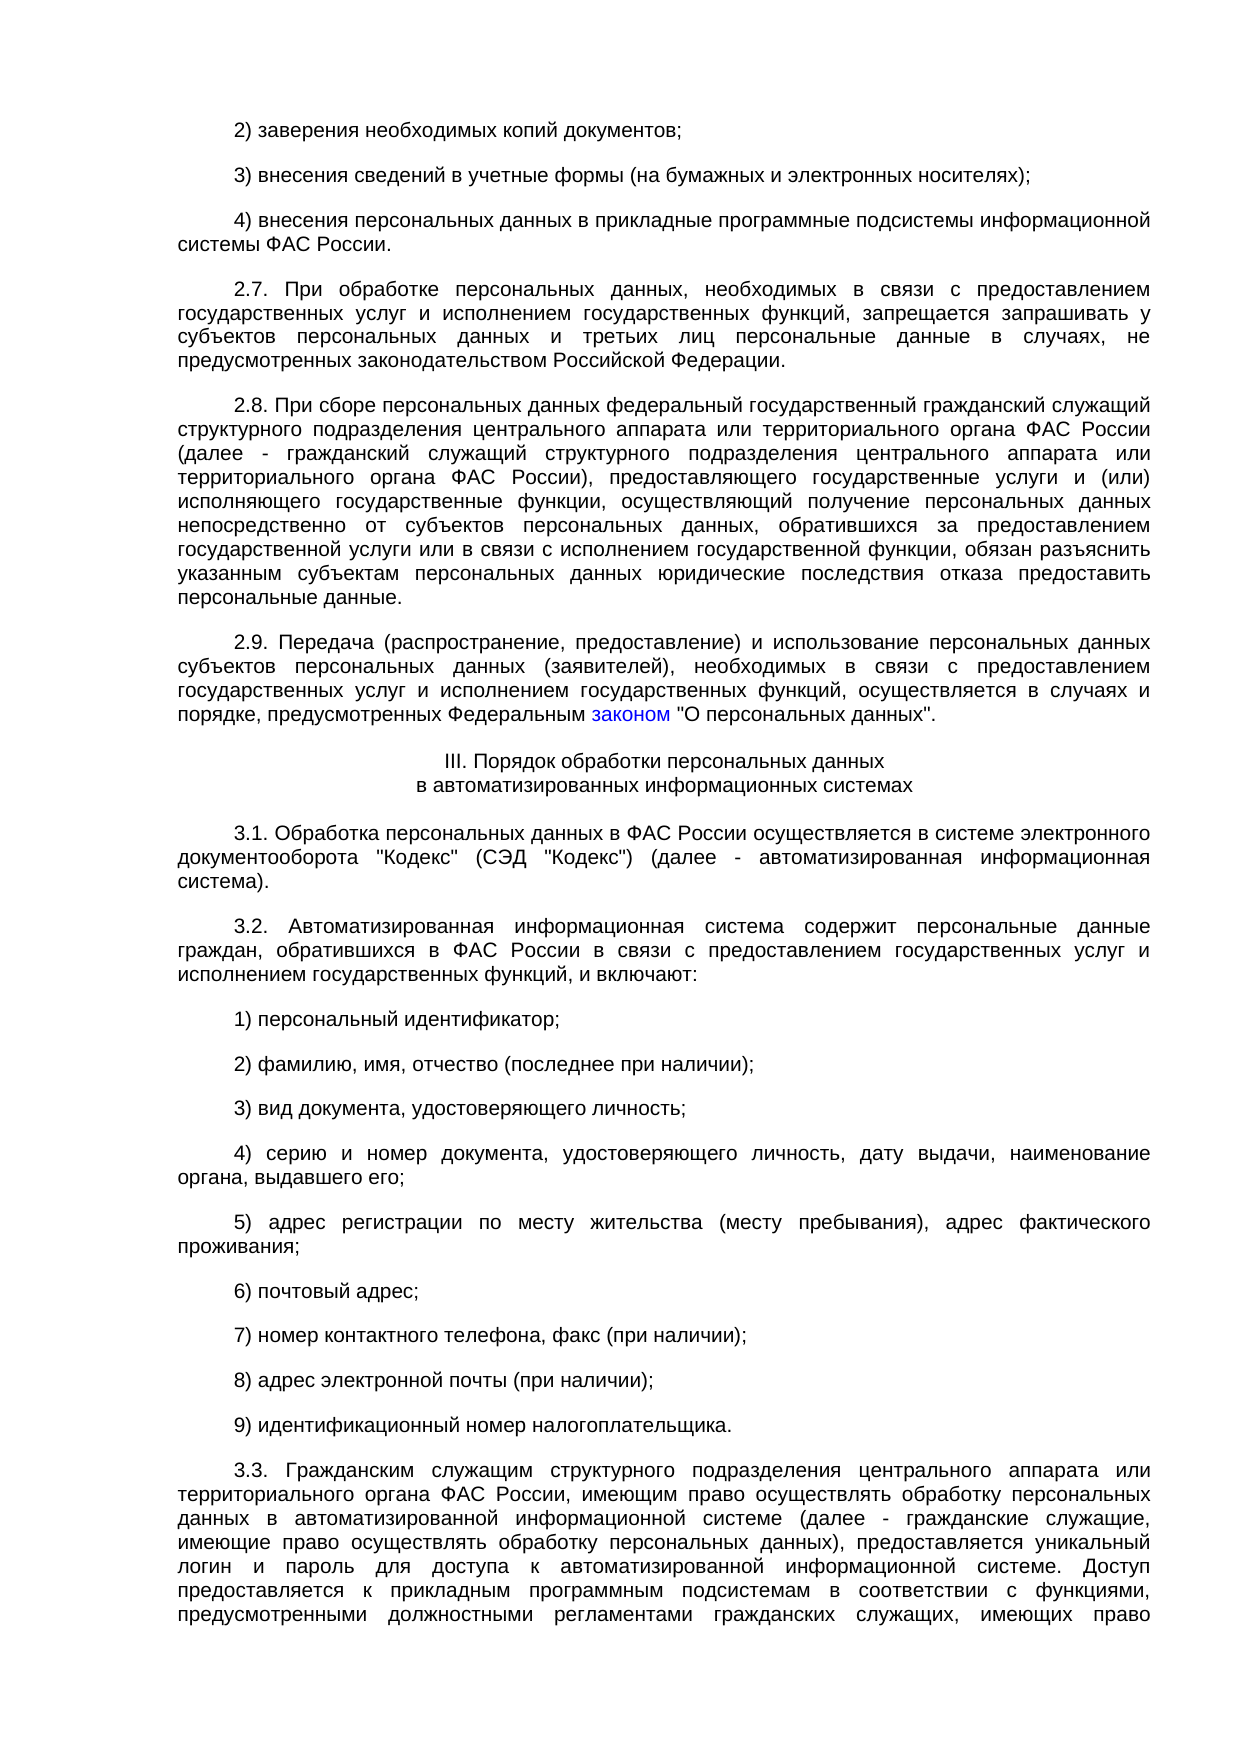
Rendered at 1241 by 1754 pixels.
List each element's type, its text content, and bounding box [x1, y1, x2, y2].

text 3.2. Автоматизированная информационная система содержит персональные данные граждан, обратившихся в ФАС России в связи с предоставлением государственных услуг и исполнением государственных функций, и включают: [177, 914, 1152, 986]
text 3) внесения сведений в учетные формы (на бумажных и электронных носителях); [177, 163, 1152, 187]
text 8) адрес электронной почты (при наличии); [177, 1368, 1152, 1392]
text в автоматизированных информационных системах [177, 773, 1152, 797]
text 6) почтовый адрес; [177, 1278, 1152, 1302]
text 2.8. При сборе персональных данных федеральный государственный гражданский служащий структурного подразделения центрального аппарата или территориального органа ФАС России (далее - гражданский служащий структурного подразделения центрального аппарата или территориального органа ФАС России), предоставляющего государственные услуги и (или) исполняющего государственные функции, осуществляющий получение персональных данных непосредственно от субъектов персональных данных, обратившихся за предоставлением государственной услуги или в связи с исполнением государственной функции, обязан разъяснить указанным субъектам персональных данных юридические последствия отказа предоставить персональные данные. [177, 393, 1152, 609]
text 2.9. Передача (распространение, предоставление) и использование персональных данных субъектов персональных данных (заявителей), необходимых в связи с предоставлением государственных услуг и исполнением государственных функций, осуществляется в случаях и порядке, предусмотренных Федеральным законом "О персональных данных". [177, 629, 1152, 725]
text 2) фамилию, имя, отчество (последнее при наличии); [177, 1051, 1152, 1075]
text 3) вид документа, удостоверяющего личность; [177, 1096, 1152, 1120]
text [177, 1458, 1152, 1625]
text 4) внесения персональных данных в прикладные программные подсистемы информационной системы ФАС России. [177, 208, 1152, 256]
text 9) идентификационный номер налогоплательщика. [177, 1413, 1152, 1437]
text 2.7. При обработке персональных данных, необходимых в связи с предоставлением государственных услуг и исполнением государственных функций, запрещается запрашивать у субъектов персональных данных и третьих лиц персональные данные в случаях, не предусмотренных законодательством Российской Федерации. [177, 276, 1152, 372]
text 7) номер контактного телефона, факс (при наличии); [177, 1323, 1152, 1347]
text 5) адрес регистрации по месту жительства (месту пребывания), адрес фактического проживания; [177, 1210, 1152, 1258]
text 2) заверения необходимых копий документов; [177, 118, 1152, 142]
text 3.1. Обработка персональных данных в ФАС России осуществляется в системе электронного документооборота "Кодекс" (СЭД "Кодекс") (далее - автоматизированная информационная система). [177, 821, 1152, 893]
text III. Порядок обработки персональных данных [177, 749, 1152, 773]
text 1) персональный идентификатор; [177, 1007, 1152, 1031]
text 4) серию и номер документа, удостоверяющего личность, дату выдачи, наименование органа, выдавшего его; [177, 1141, 1152, 1189]
